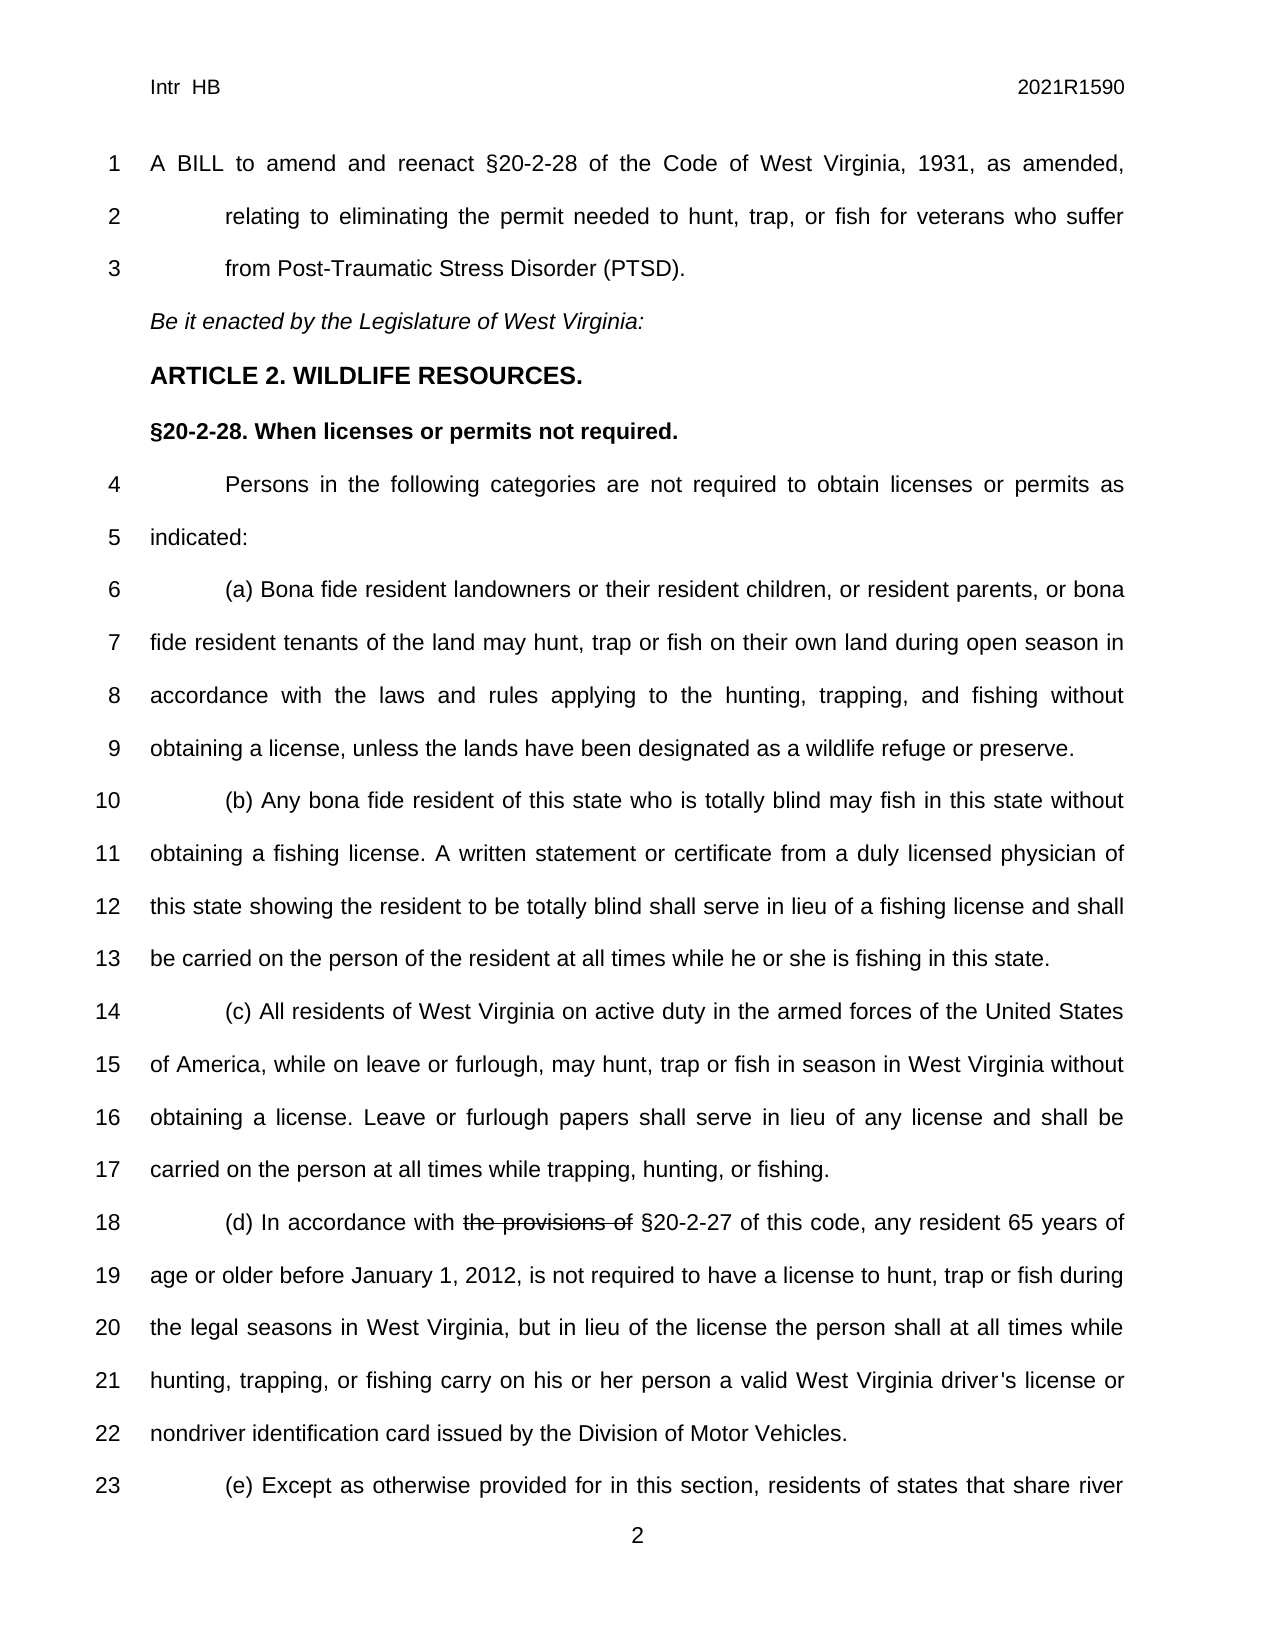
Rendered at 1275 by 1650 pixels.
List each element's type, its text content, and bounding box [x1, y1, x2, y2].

title A BILL to amend and reenact §20-2-28 of the Code of West Virginia, 1931, as amended, relating to eliminating the permit needed to hunt, trap, or fish for veterans who suffer from Post-Traumatic Stress Disorder (PTSD). [150, 150, 1125, 282]
subtitle ARTICLE 2. WILDLIFE RESOURCES. [150, 361, 1125, 389]
text Persons in the following categories are not required to obtain licenses or permits as indicated: [150, 471, 1125, 550]
text (a) Bona fide resident landowners or their resident children, or resident parents, or bona fide resident tenants of the land may hunt, trap or fish on their own land during open season in accordance with the laws and rules applying to the hunting, trapping, and fishing without obtaining a license, unless the lands have been designated as a wildlife refuge or preserve. [150, 576, 1125, 761]
subtitle §20-2-28. When licenses or permits not required. [150, 418, 1125, 445]
text (c) All residents of West Virginia on active duty in the armed forces of the United States of America, while on leave or furlough, may hunt, trap or fish in season in West Virginia without obtaining a license. Leave or furlough papers shall serve in lieu of any license and shall be carried on the person at all times while trapping, hunting, or fishing. [150, 998, 1125, 1183]
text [150, 1472, 1125, 1499]
text Be it enacted by the Legislature of West Virginia: [150, 308, 1125, 334]
text (b) Any bona fide resident of this state who is totally blind may fish in this state without obtaining a fishing license. A written statement or certificate from a duly licensed physician of this state showing the resident to be totally blind shall serve in lieu of a fishing license and shall be carried on the person of the resident at all times while he or she is fishing in this state. [150, 787, 1125, 972]
text (d) In accordance with the provisions of §20-2-27 of this code, any resident 65 years of age or older before January 1, 2012, is not required to have a license to hunt, trap or fish during the legal seasons in West Virginia, but in lieu of the license the person shall at all times while hunting, trapping, or fishing carry on his or her person a valid West Virginia drivers license or nondriver identification card issued by the Division of Motor Vehicles. [150, 1209, 1125, 1446]
